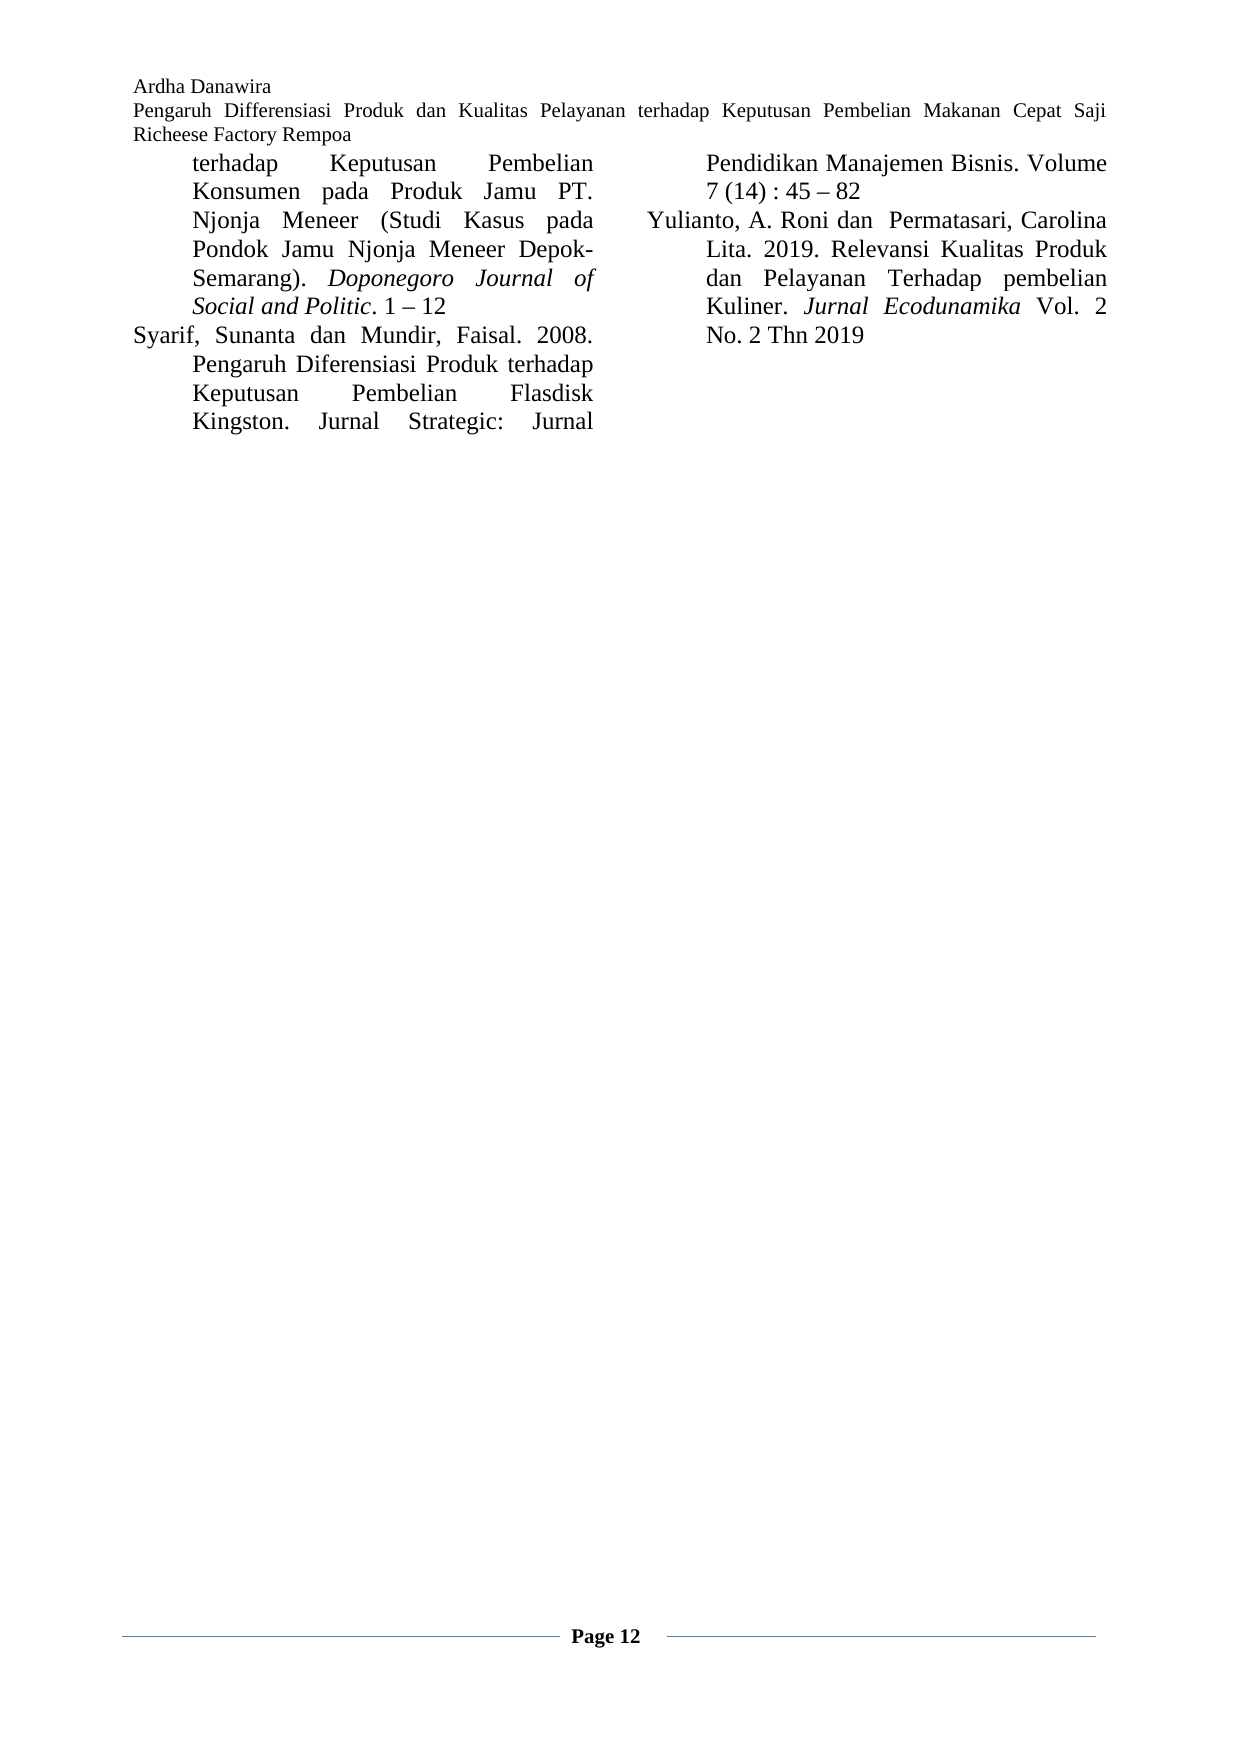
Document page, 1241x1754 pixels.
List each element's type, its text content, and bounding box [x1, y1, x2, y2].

text Syarif, Sunanta dan Mundir, Faisal. 2008. Pengaruh Diferensiasi Produk terhadap Keputusan Pembelian Flasdisk Kingston. Jurnal Strategic: Jurnal Pendidikan Manajemen Bisnis. Volume 7 (14) : 45 – 82 [647, 148, 1107, 205]
text Yulianto, A. Roni dan Permatasari, Carolina Lita. 2019. Relevansi Kualitas Produk dan Pelayanan Terhadap pembelian Kuliner. Jurnal Ecodunamika Vol. 2 No. 2 Thn 2019 [647, 205, 1107, 349]
text Syarif, Sunanta dan Mundir, Faisal. 2008. Pengaruh Diferensiasi Produk terhadap Keputusan Pembelian Flasdisk Kingston. Jurnal Strategic: Jurnal Pendidikan Manajemen Bisnis. Volume 7 (14) : 45 – 82 [133, 320, 593, 435]
